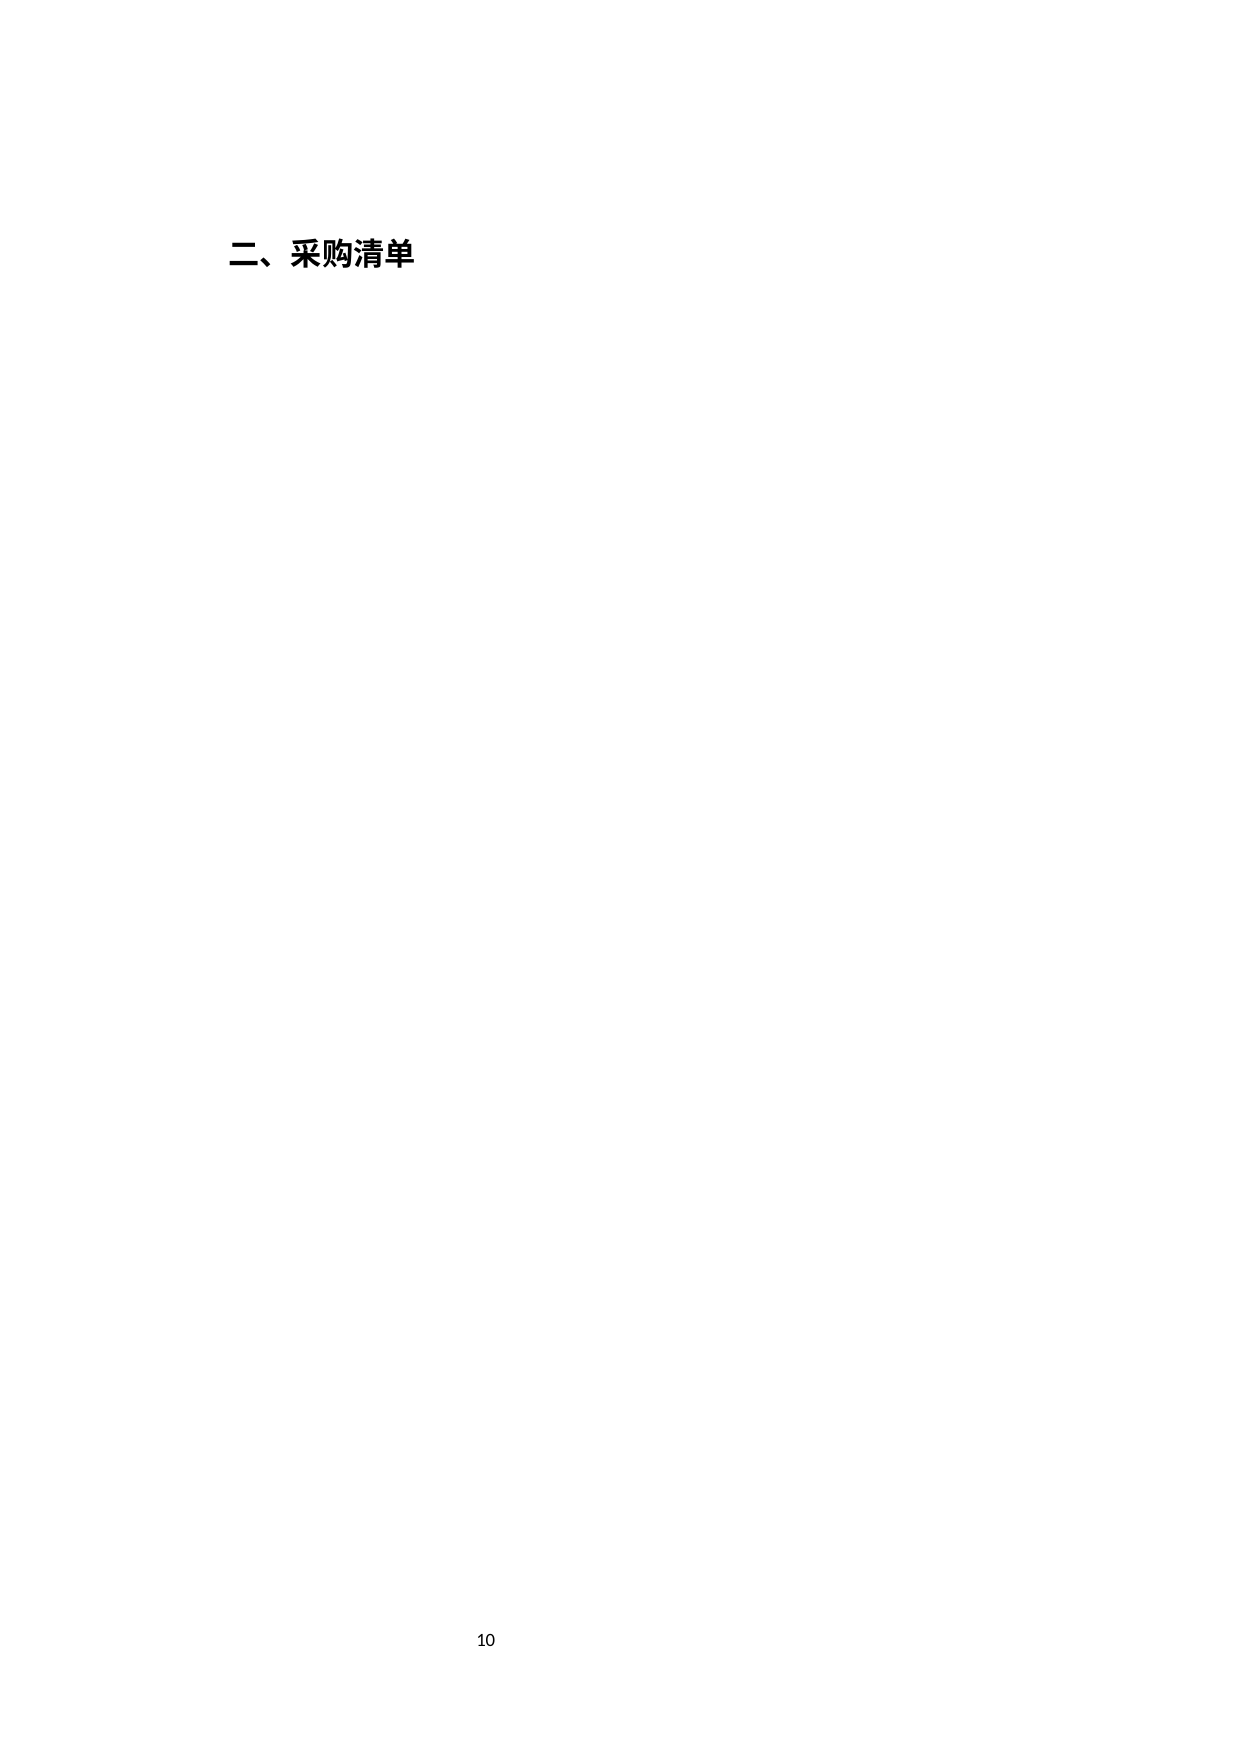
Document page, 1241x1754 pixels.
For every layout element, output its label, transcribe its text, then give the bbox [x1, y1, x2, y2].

text 二、采购清单 [165, 219, 1087, 284]
